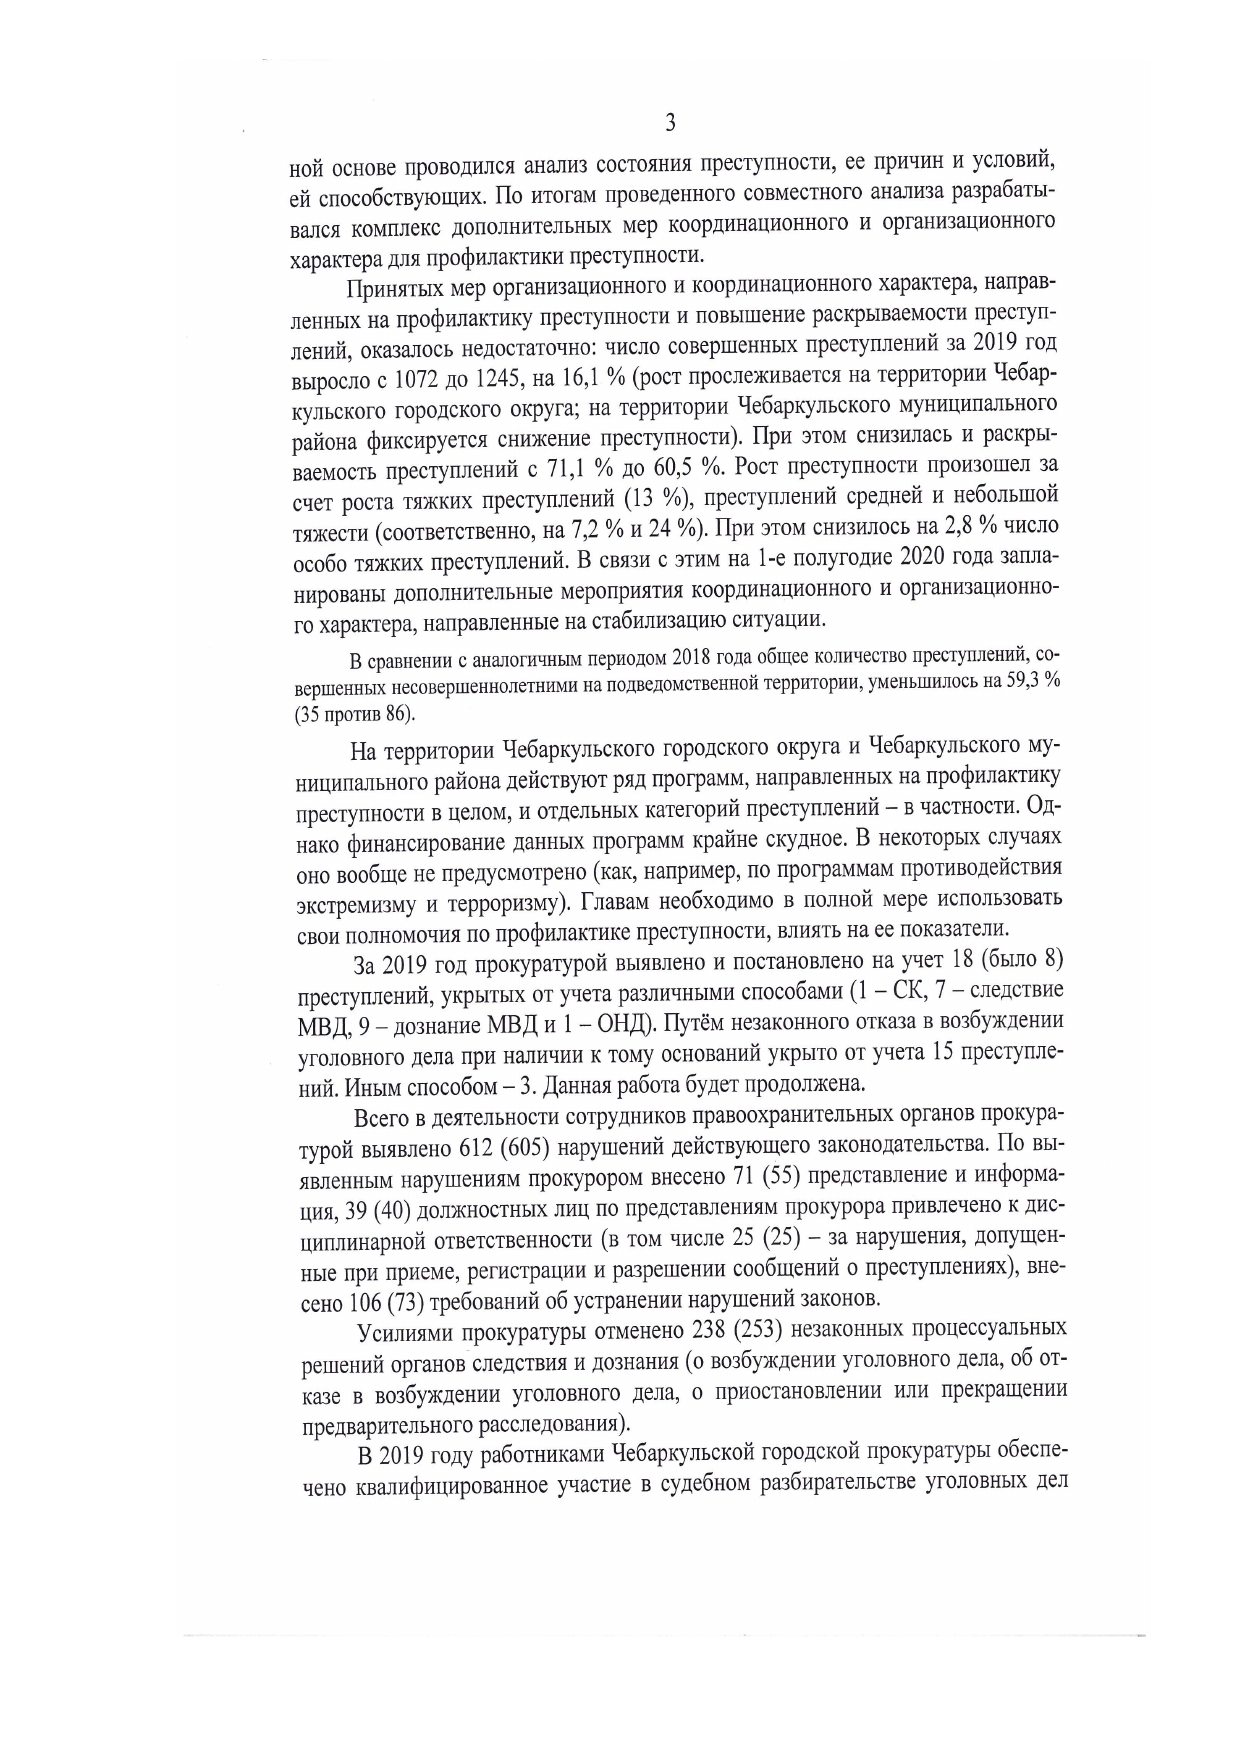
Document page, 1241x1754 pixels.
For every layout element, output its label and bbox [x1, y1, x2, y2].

picture [177, 59, 1152, 1637]
